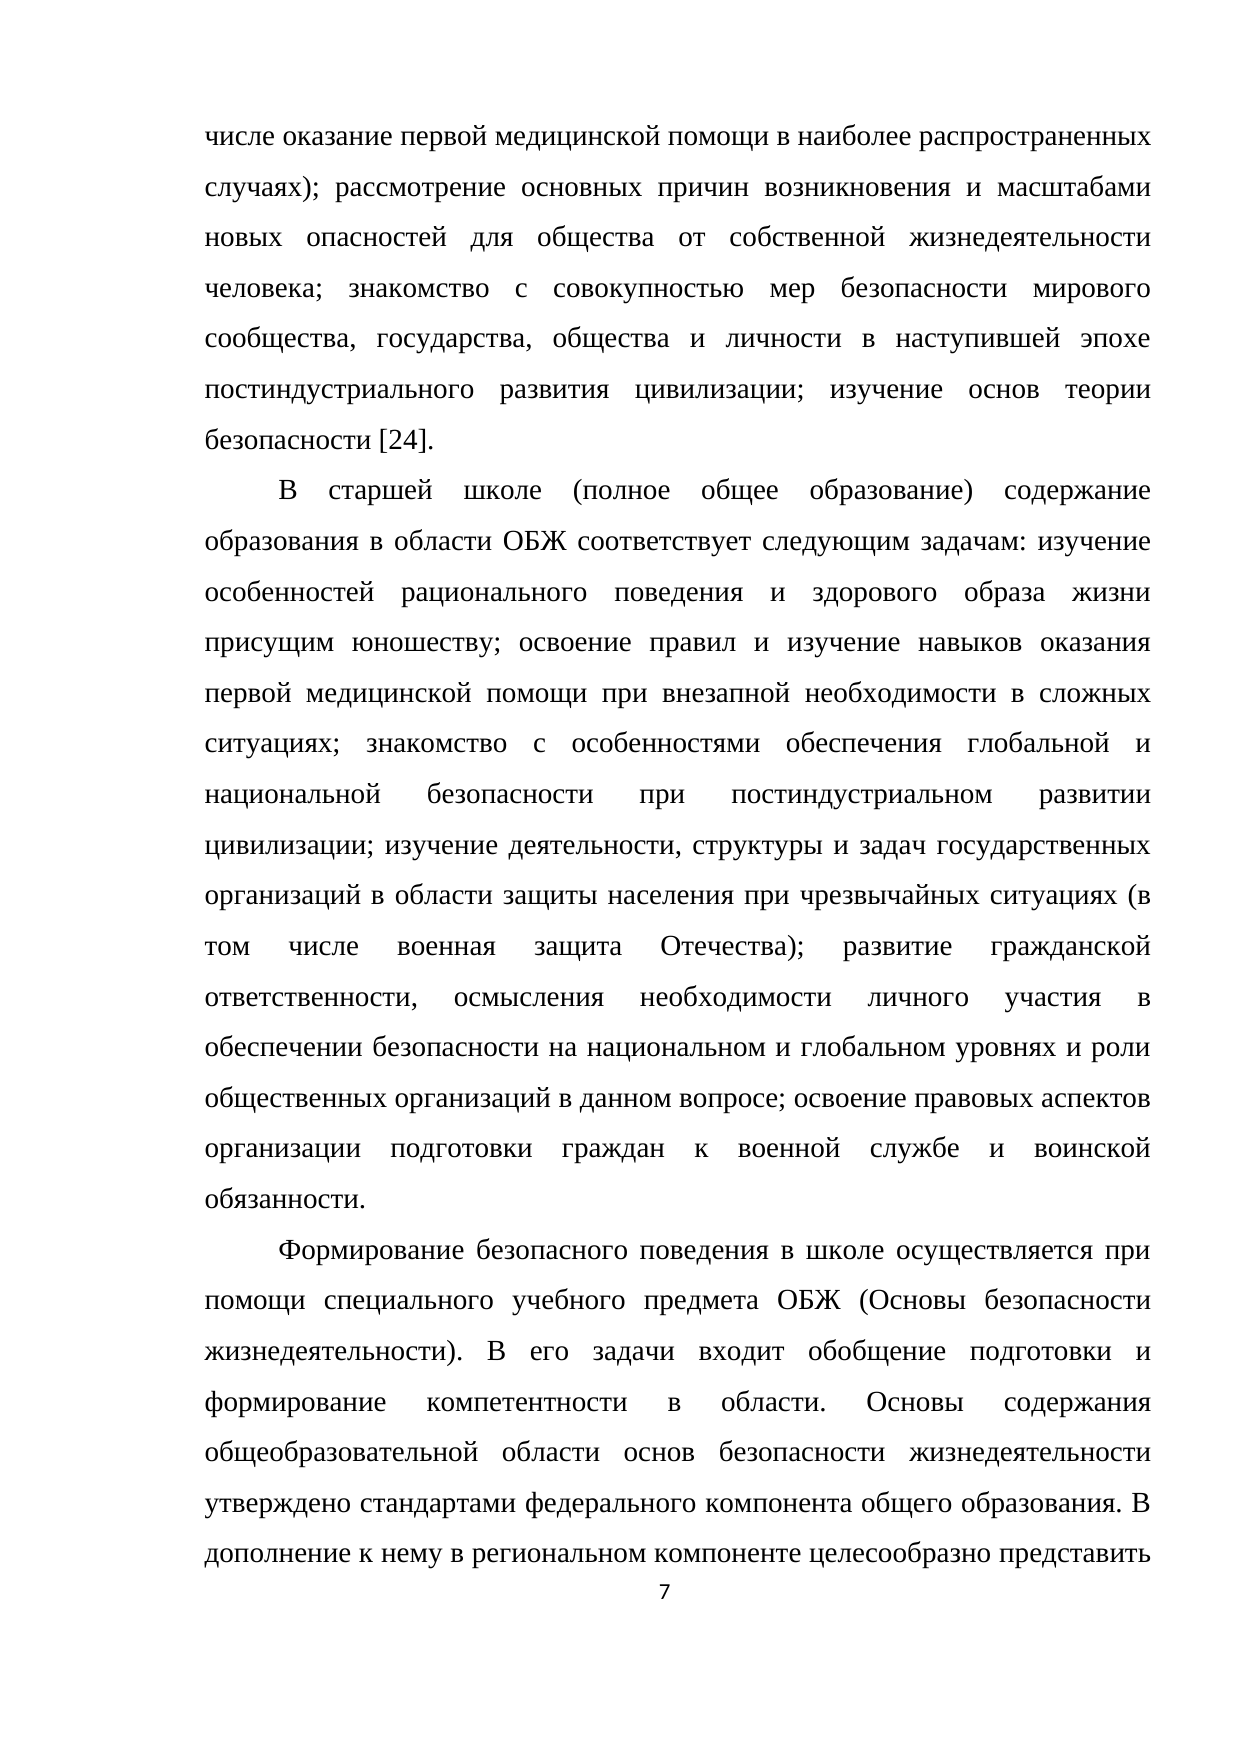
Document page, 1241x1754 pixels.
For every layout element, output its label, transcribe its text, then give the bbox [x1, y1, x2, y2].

text В старшей школе (полное общее образование) содержание образования в области ОБЖ соответствует следующим задачам: изучение особенностей рационального поведения и здорового образа жизни присущим юношеству; освоение правил и изучение навыков оказания первой медицинской помощи при внезапной необходимости в сложных ситуациях; знакомство с особенностями обеспечения глобальной и национальной безопасности при постиндустриальном развитии цивилизации; изучение деятельности, структуры и задач государственных организаций в области защиты населения при чрезвычайных ситуациях (в том числе военная защита Отечества); развитие гражданской ответственности, осмысления необходимости личного участия в обеспечении безопасности на национальном и глобальном уровнях и роли общественных организаций в данном вопросе; освоение правовых аспектов организации подготовки граждан к военной службе и воинской обязанности. [204, 472, 1152, 1215]
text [204, 118, 1152, 455]
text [204, 1232, 1152, 1569]
